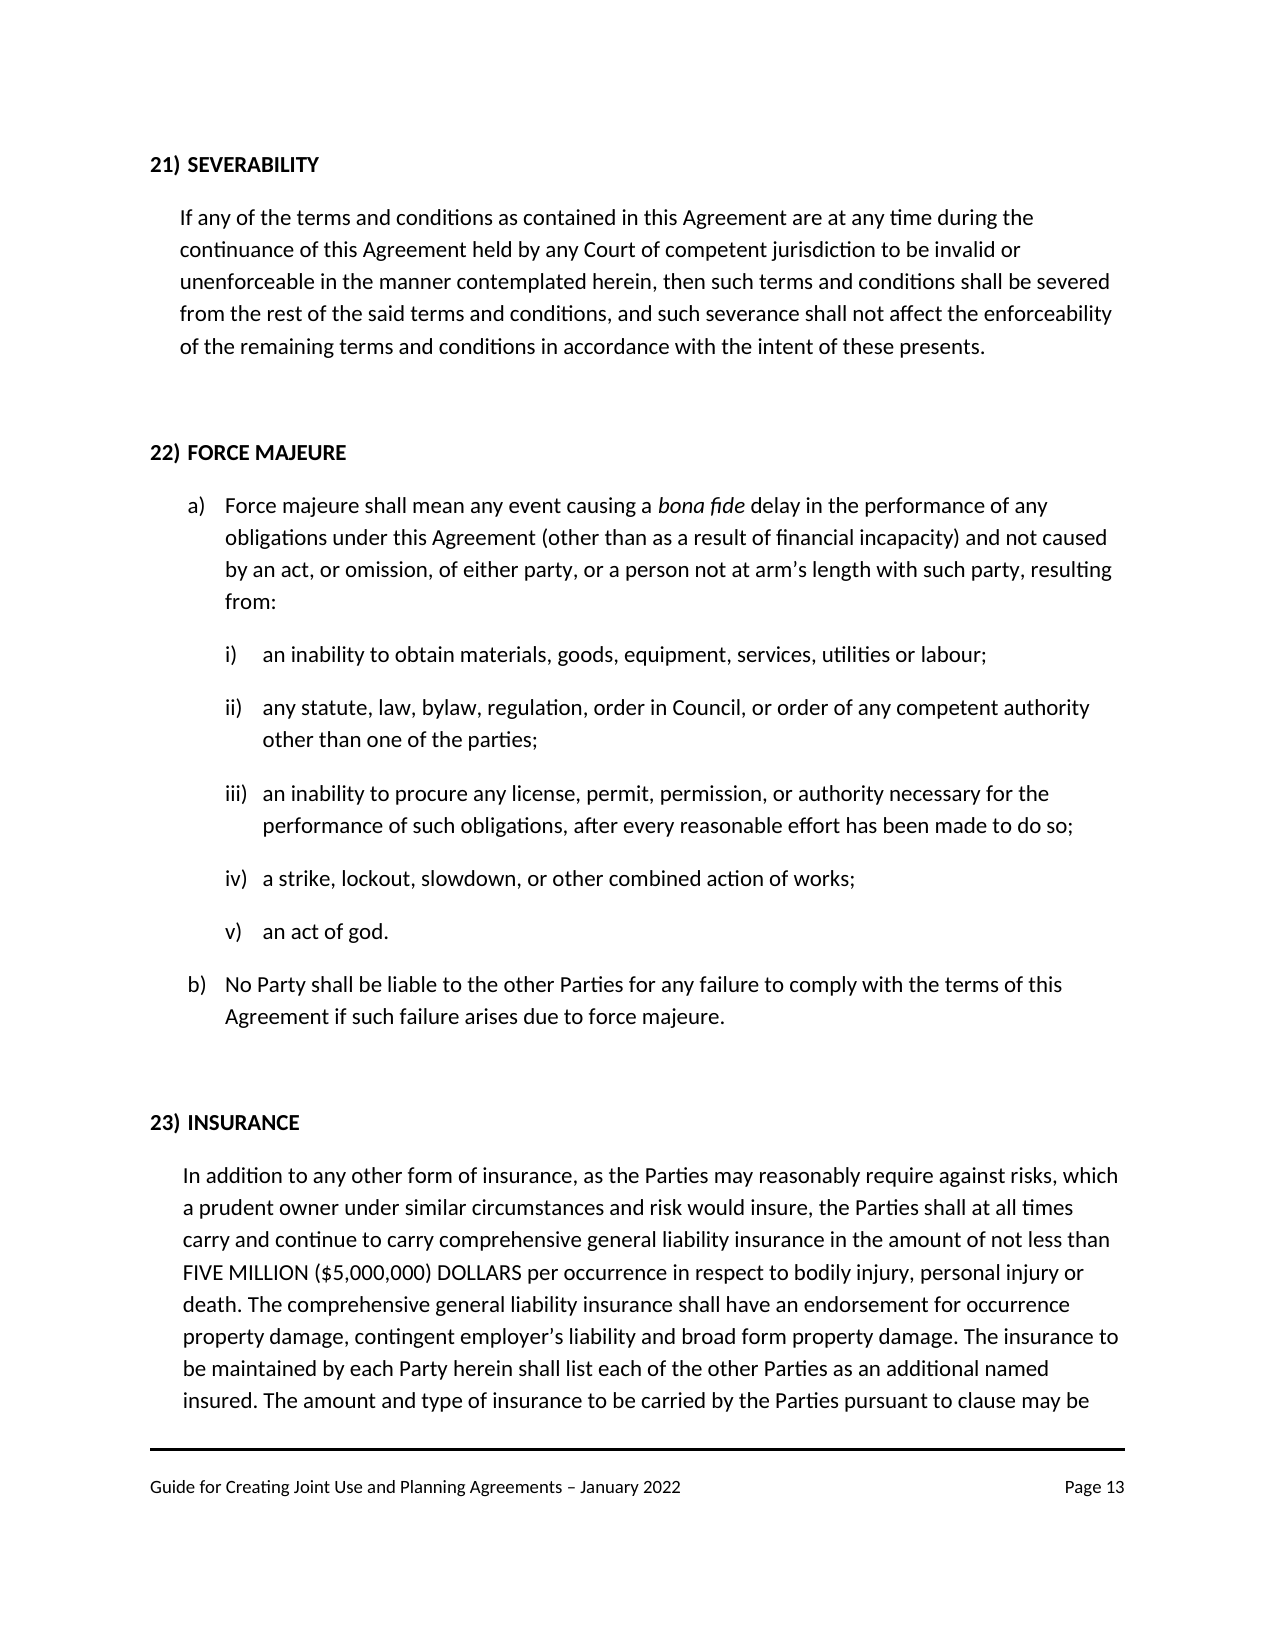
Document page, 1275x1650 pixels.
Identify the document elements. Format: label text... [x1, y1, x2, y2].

list an inability to obtain materials, goods, equipment, services, utilities or labour; [225, 640, 1125, 668]
text If any of the terms and conditions as contained in this Agreement are at any time during the continuance of this Agreement held by any Court of competent jurisdiction to be invalid or unenforceable in the manner contemplated herein, then such terms and conditions shall be severed from the rest of the said terms and conditions, and such severance shall not affect the enforceability of the remaining terms and conditions in accordance with the intent of these presents. [179, 203, 1125, 360]
list No Party shall be liable to the other Parties for any failure to comply with the terms of this Agreement if such failure arises due to force majeure. [187, 970, 1125, 1030]
list an act of god. [225, 917, 1125, 945]
list an inability to procure any license, permit, permission, or authority necessary for the performance of such obligations, after every reasonable effort has been made to do so; [225, 779, 1125, 839]
list a strike, lockout, slowdown, or other combined action of works; [225, 864, 1125, 892]
list Force majeure shall mean any event causing a bona fide delay in the performance of any obligations under this Agreement (other than as a result of financial incapacity) and not caused by an act, or omission, of either party, or a person not at arm’s length with such party, resulting from: [187, 491, 1125, 615]
list INSURANCE [150, 1108, 1125, 1136]
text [183, 1161, 1125, 1414]
list any statute, law, bylaw, regulation, order in Council, or order of any competent authority other than one of the parties; [225, 693, 1125, 754]
list SEVERABILITY [150, 150, 1125, 178]
list FORCE MAJEURE [150, 438, 1125, 466]
